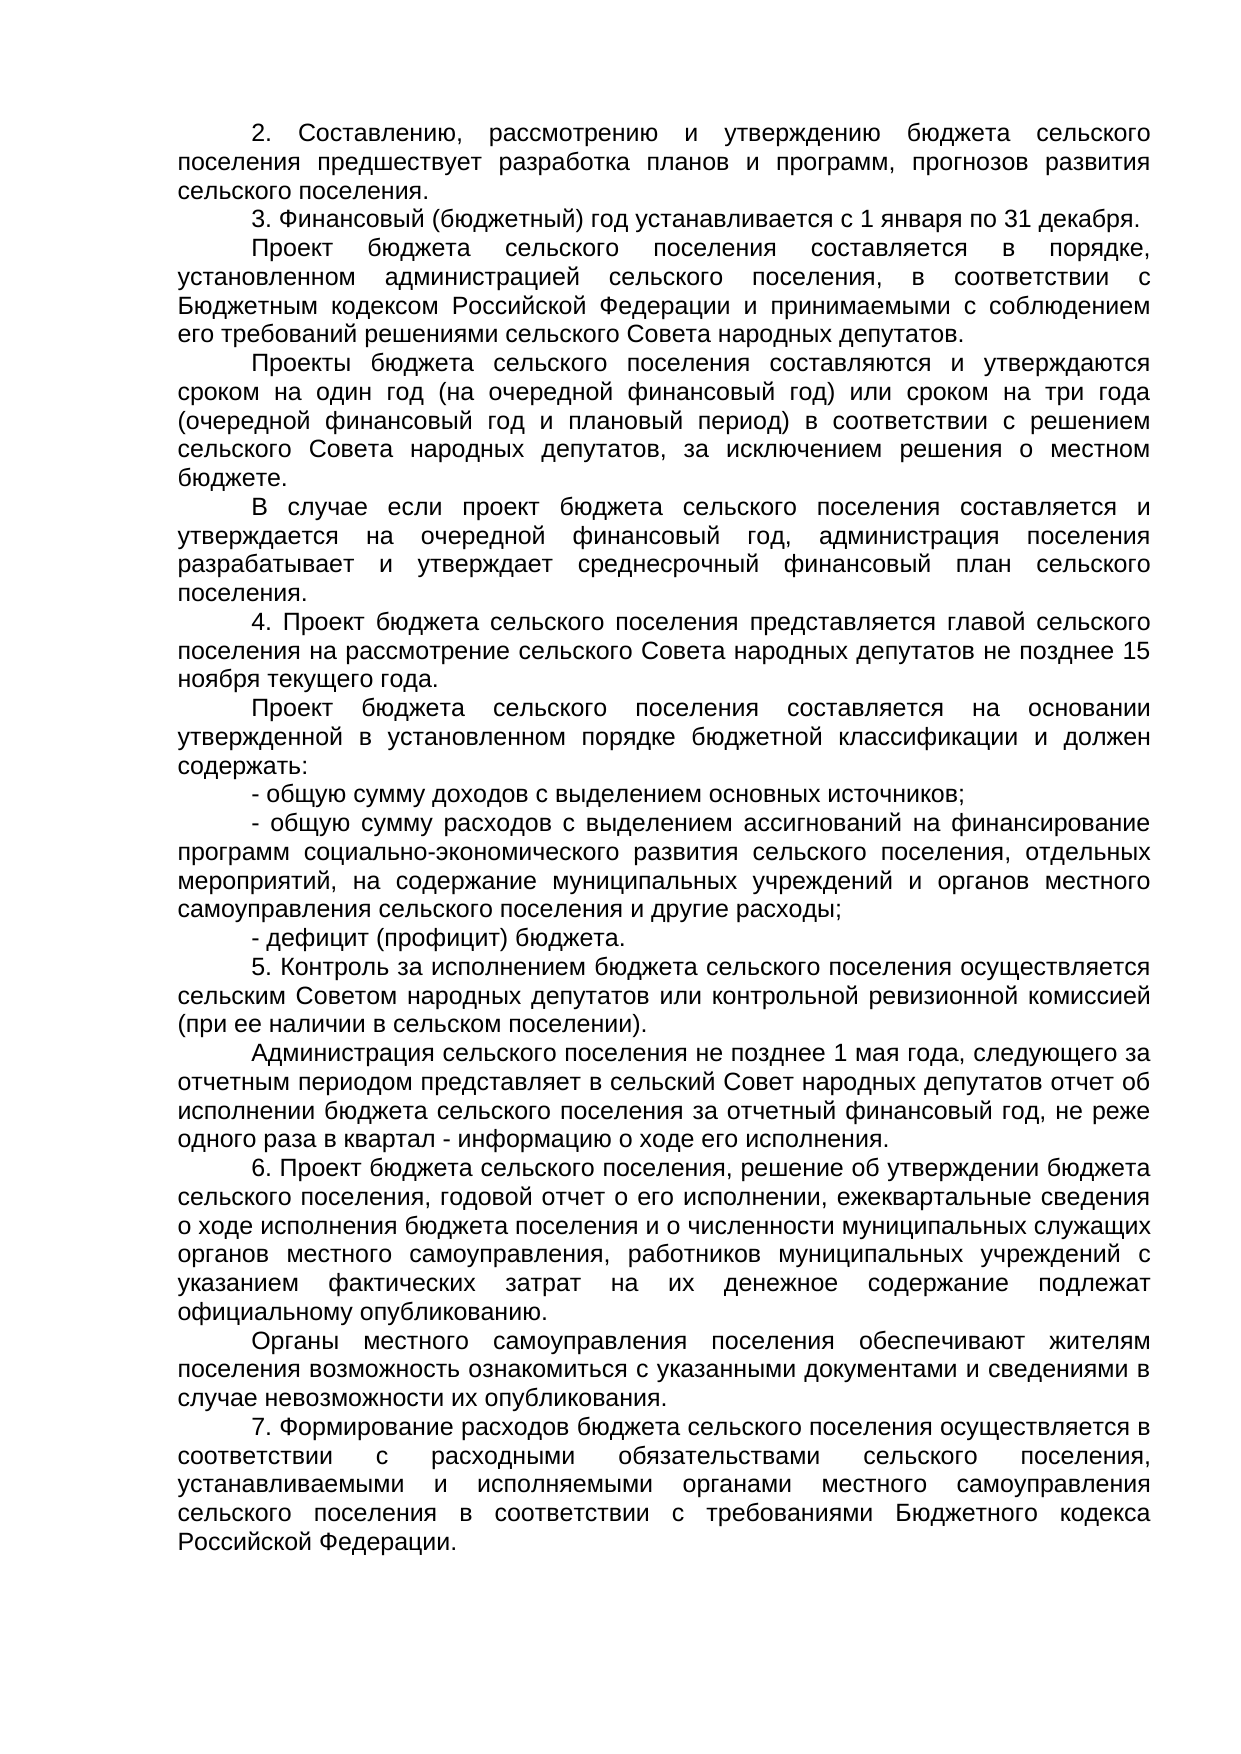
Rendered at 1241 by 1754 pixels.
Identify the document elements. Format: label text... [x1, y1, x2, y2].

text 2. Составлению, рассмотрению и утверждению бюджета сельского поселения предшествует разработка планов и программ, прогнозов развития сельского поселения. [177, 118, 1152, 204]
text 4. Проект бюджета сельского поселения представляется главой сельского поселения на рассмотрение сельского Совета народных депутатов не позднее 15 ноября текущего года. [177, 607, 1152, 693]
text 7. Формирование расходов бюджета сельского поселения осуществляется в соответствии с расходными обязательствами сельского поселения, устанавливаемыми и исполняемыми органами местного самоуправления сельского поселения в соответствии с требованиями Бюджетного кодекса Российской Федерации. [177, 1412, 1152, 1556]
text - общую сумму расходов с выделением ассигнований на финансирование программ социально-экономического развития сельского поселения, отдельных мероприятий, на содержание муниципальных учреждений и органов местного самоуправления сельского поселения и другие расходы; [177, 808, 1152, 923]
text - общую сумму доходов с выделением основных источников; [177, 779, 1152, 808]
text 3. Финансовый (бюджетный) год устанавливается с 1 января по 31 декабря. [177, 204, 1152, 233]
text Проект бюджета сельского поселения составляется в порядке, установленном администрацией сельского поселения, в соответствии с Бюджетным кодексом Российской Федерации и принимаемыми с соблюдением его требований решениями сельского Совета народных депутатов. [177, 233, 1152, 348]
text Проекты бюджета сельского поселения составляются и утверждаются сроком на один год (на очередной финансовый год) или сроком на три года (очередной финансовый год и плановый период) в соответствии с решением сельского Совета народных депутатов, за исключением решения о местном бюджете. [177, 348, 1152, 492]
text В случае если проект бюджета сельского поселения составляется и утверждается на очередной финансовый год, администрация поселения разрабатывает и утверждает среднесрочный финансовый план сельского поселения. [177, 492, 1152, 607]
text - дефицит (профицит) бюджета. [177, 923, 1152, 952]
text 6. Проект бюджета сельского поселения, решение об утверждении бюджета сельского поселения, годовой отчет о его исполнении, ежеквартальные сведения о ходе исполнения бюджета поселения и о численности муниципальных служащих органов местного самоуправления, работников муниципальных учреждений с указанием фактических затрат на их денежное содержание подлежат официальному опубликованию. [177, 1153, 1152, 1326]
text Органы местного самоуправления поселения обеспечивают жителям поселения возможность ознакомиться с указанными документами и сведениями в случае невозможности их опубликования. [177, 1326, 1152, 1412]
text Проект бюджета сельского поселения составляется на основании утвержденной в установленном порядке бюджетной классификации и должен содержать: [177, 693, 1152, 779]
text Администрация сельского поселения не позднее 1 мая года, следующего за отчетным периодом представляет в сельский Совет народных депутатов отчет об исполнении бюджета сельского поселения за отчетный финансовый год, не реже одного раза в квартал - информацию о ходе его исполнения. [177, 1038, 1152, 1153]
text 5. Контроль за исполнением бюджета сельского поселения осуществляется сельским Советом народных депутатов или контрольной ревизионной комиссией (при ее наличии в сельском поселении). [177, 952, 1152, 1038]
